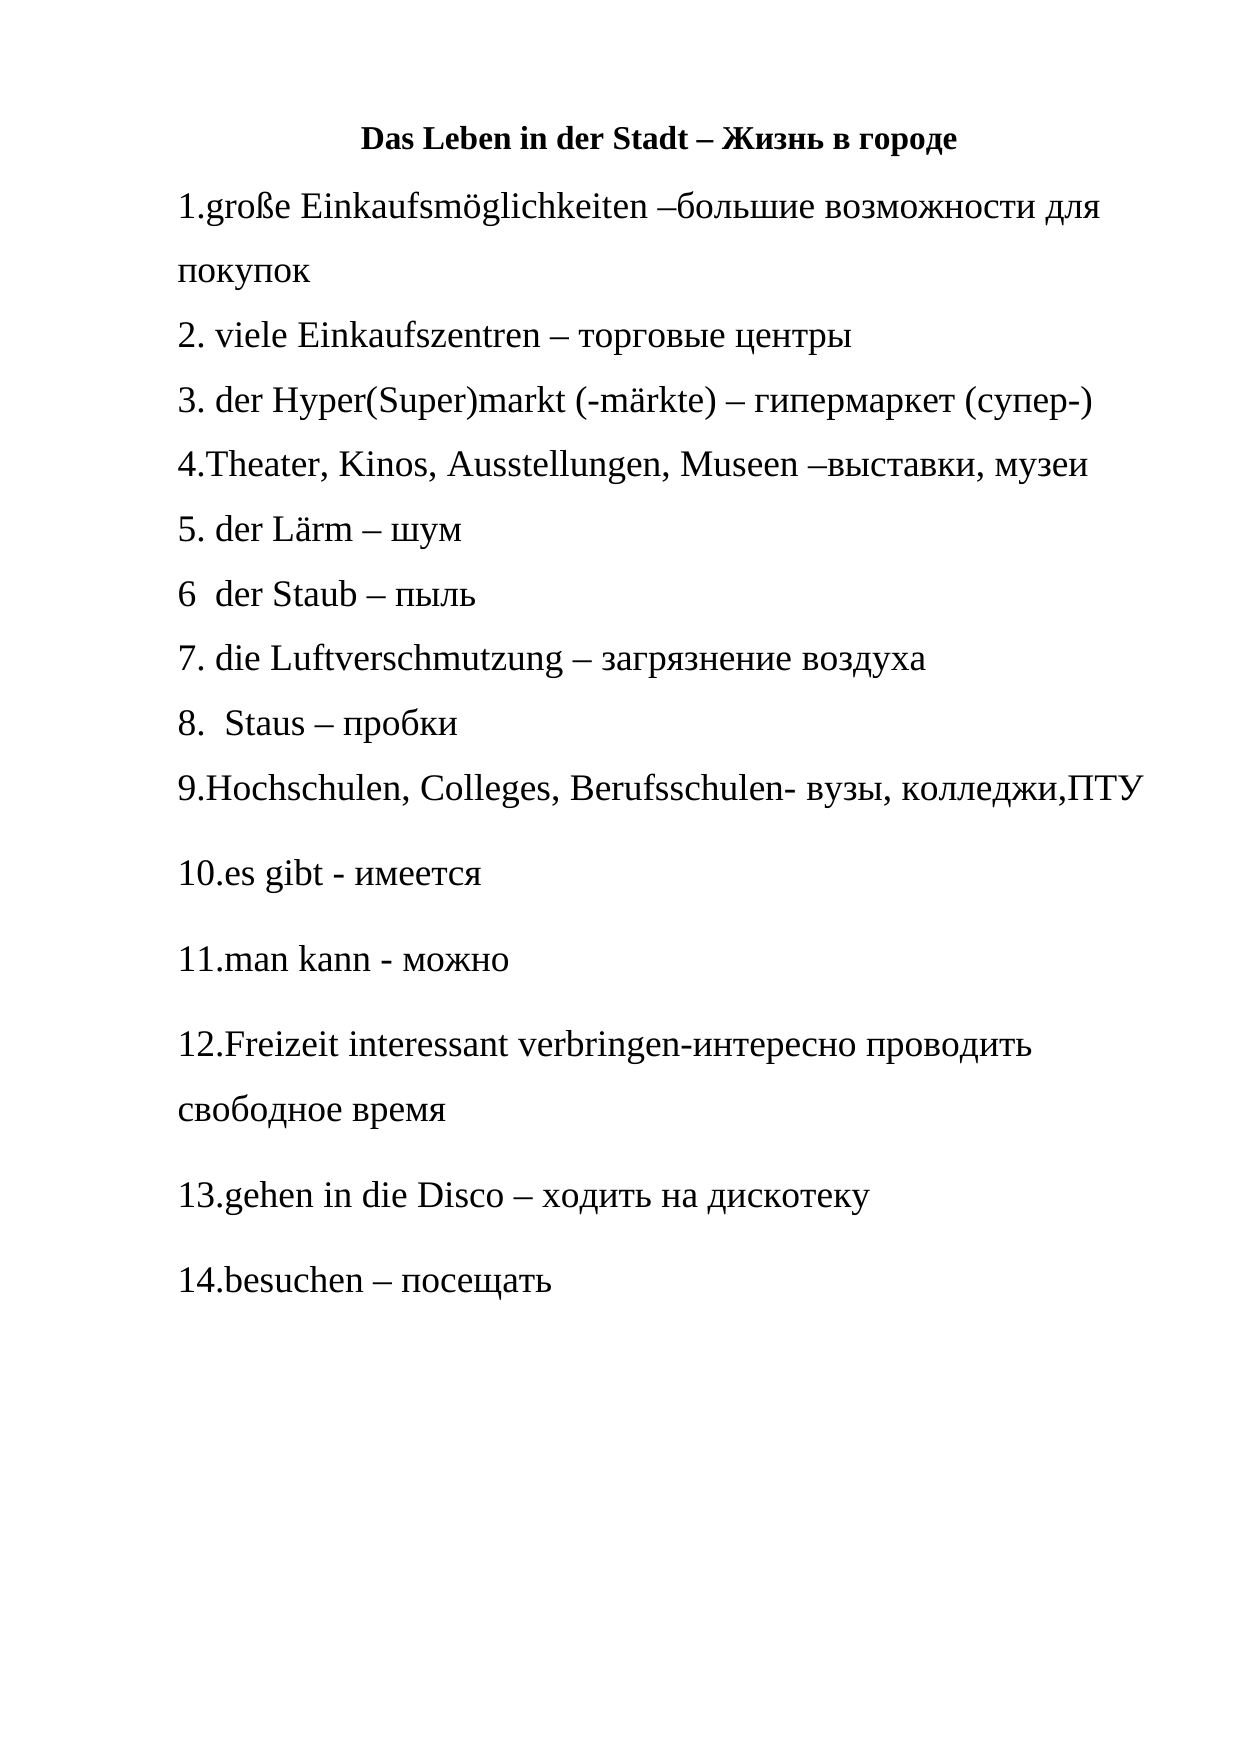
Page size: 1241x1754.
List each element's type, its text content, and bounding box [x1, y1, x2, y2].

text 7. die Luftverschmutzung – загрязнение воздуха [177, 636, 1152, 679]
text 14.besuchen – посещать [177, 1257, 1152, 1301]
text 1.große Einkaufsmöglichkeiten –большие возможности для покупок [177, 183, 1152, 291]
text Das Leben in der Stadt – Жизнь в городе [177, 118, 1152, 156]
text 12.Freizeit interessant verbringen-интересно проводить свободное время [177, 1022, 1152, 1129]
text 6 der Staub – пыль [177, 571, 1152, 614]
text 13.gehen in die Disco – ходить на дискотеку [177, 1172, 1152, 1215]
text 5. der Lärm – шум [177, 506, 1152, 549]
text 10.es gibt - имеется [177, 851, 1152, 894]
text 4.Theater, Kinos, Ausstellungen, Museen –выставки, музеи [177, 442, 1152, 485]
text 8. Staus – пробки 9.Hochschulen, Colleges, Berufsschulen- вузы, колледжи,ПТУ [177, 701, 1152, 808]
text 11.man kann - можно [177, 936, 1152, 979]
text 2. viele Einkaufszentren – торговые центры 3. der Hyper(Super)markt (-märkte) – гипермаркет (супер-) [177, 312, 1152, 420]
